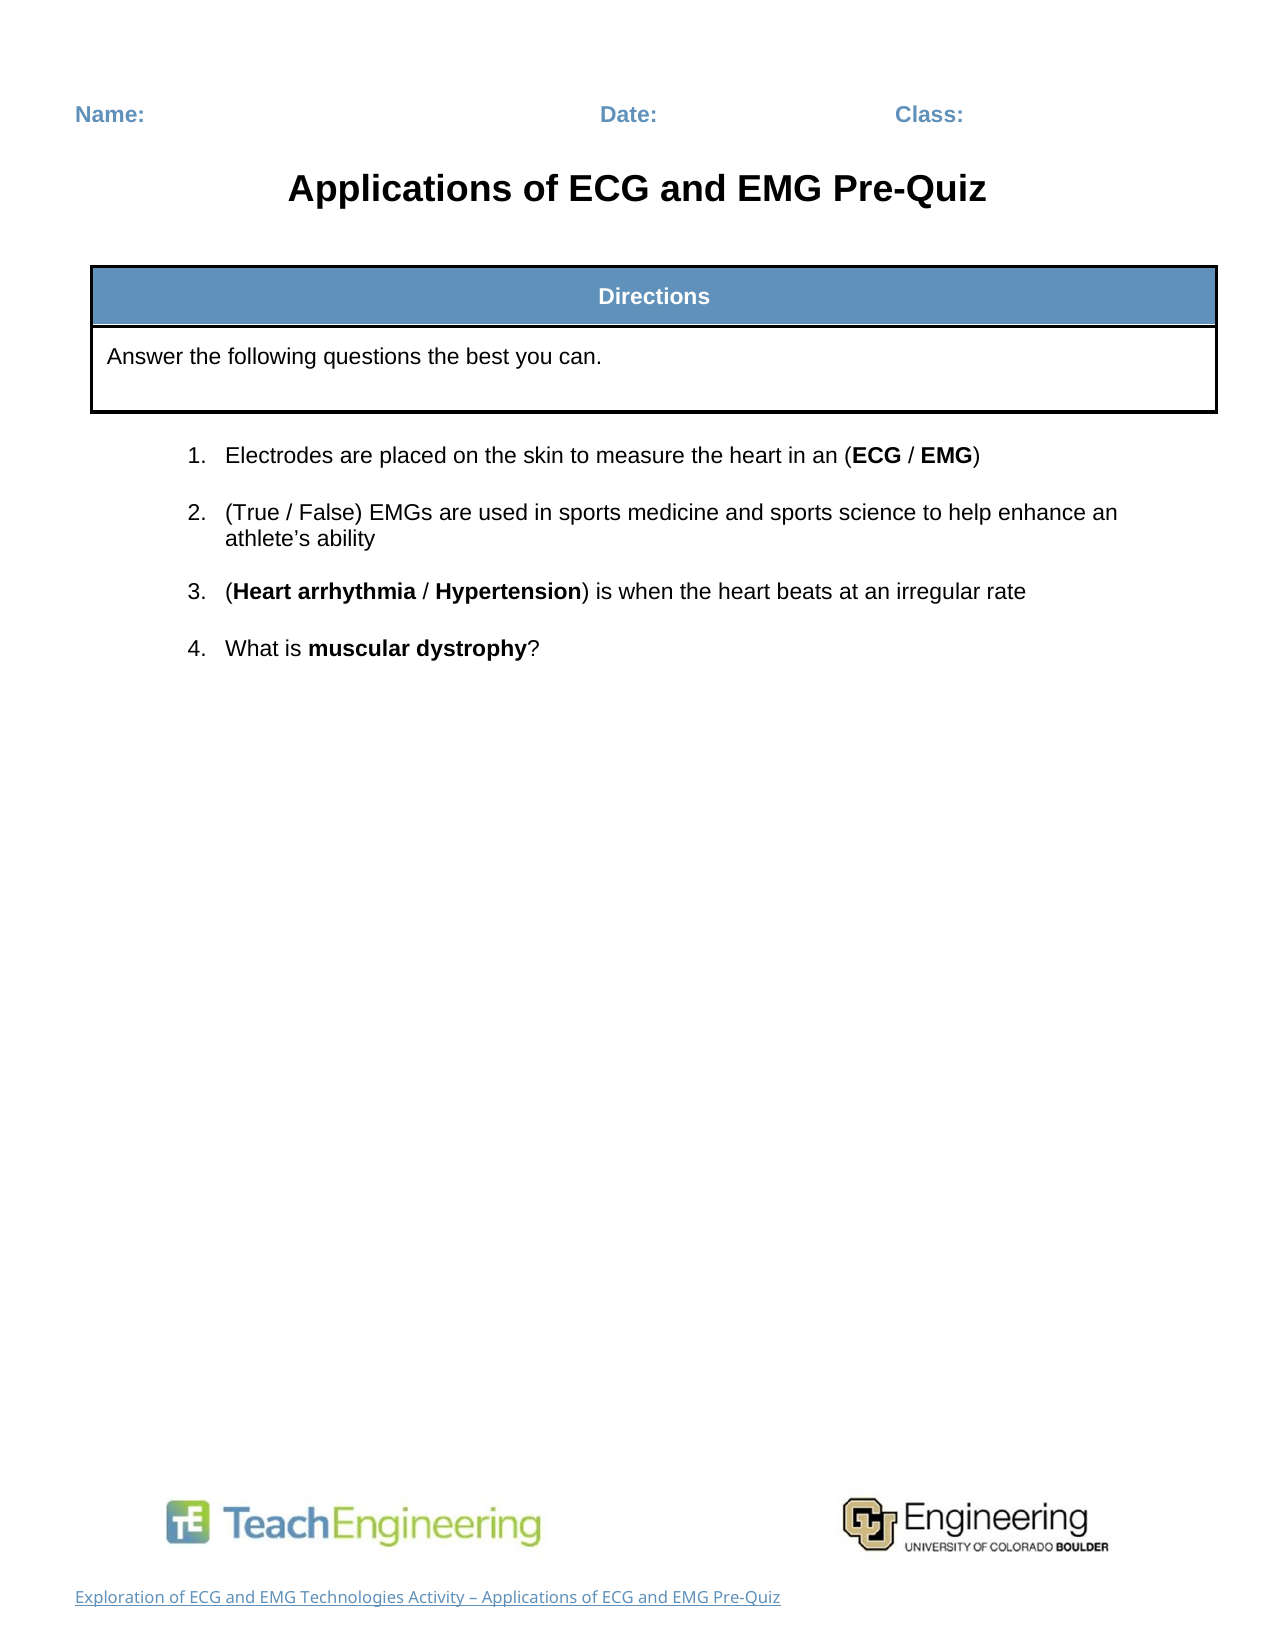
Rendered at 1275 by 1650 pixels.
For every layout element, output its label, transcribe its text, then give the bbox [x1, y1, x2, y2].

list (Heart arrhythmia / Hypertension) is when the heart beats at an irregular rate [187, 578, 1125, 604]
list Electrodes are placed on the skin to measure the heart in an (ECG / EMG) [187, 442, 1125, 469]
list (True / False) EMGs are used in sports medicine and sports science to help enhance an athlete’s ability [187, 499, 1125, 552]
table_cell Answer the following questions the best you can. [93, 328, 1215, 410]
list What is muscular dystrophy? [187, 634, 1125, 661]
text Applications of ECG and EMG Pre-Quiz [75, 166, 1200, 209]
picture [150, 1483, 1125, 1571]
table_header Directions [93, 268, 1215, 324]
